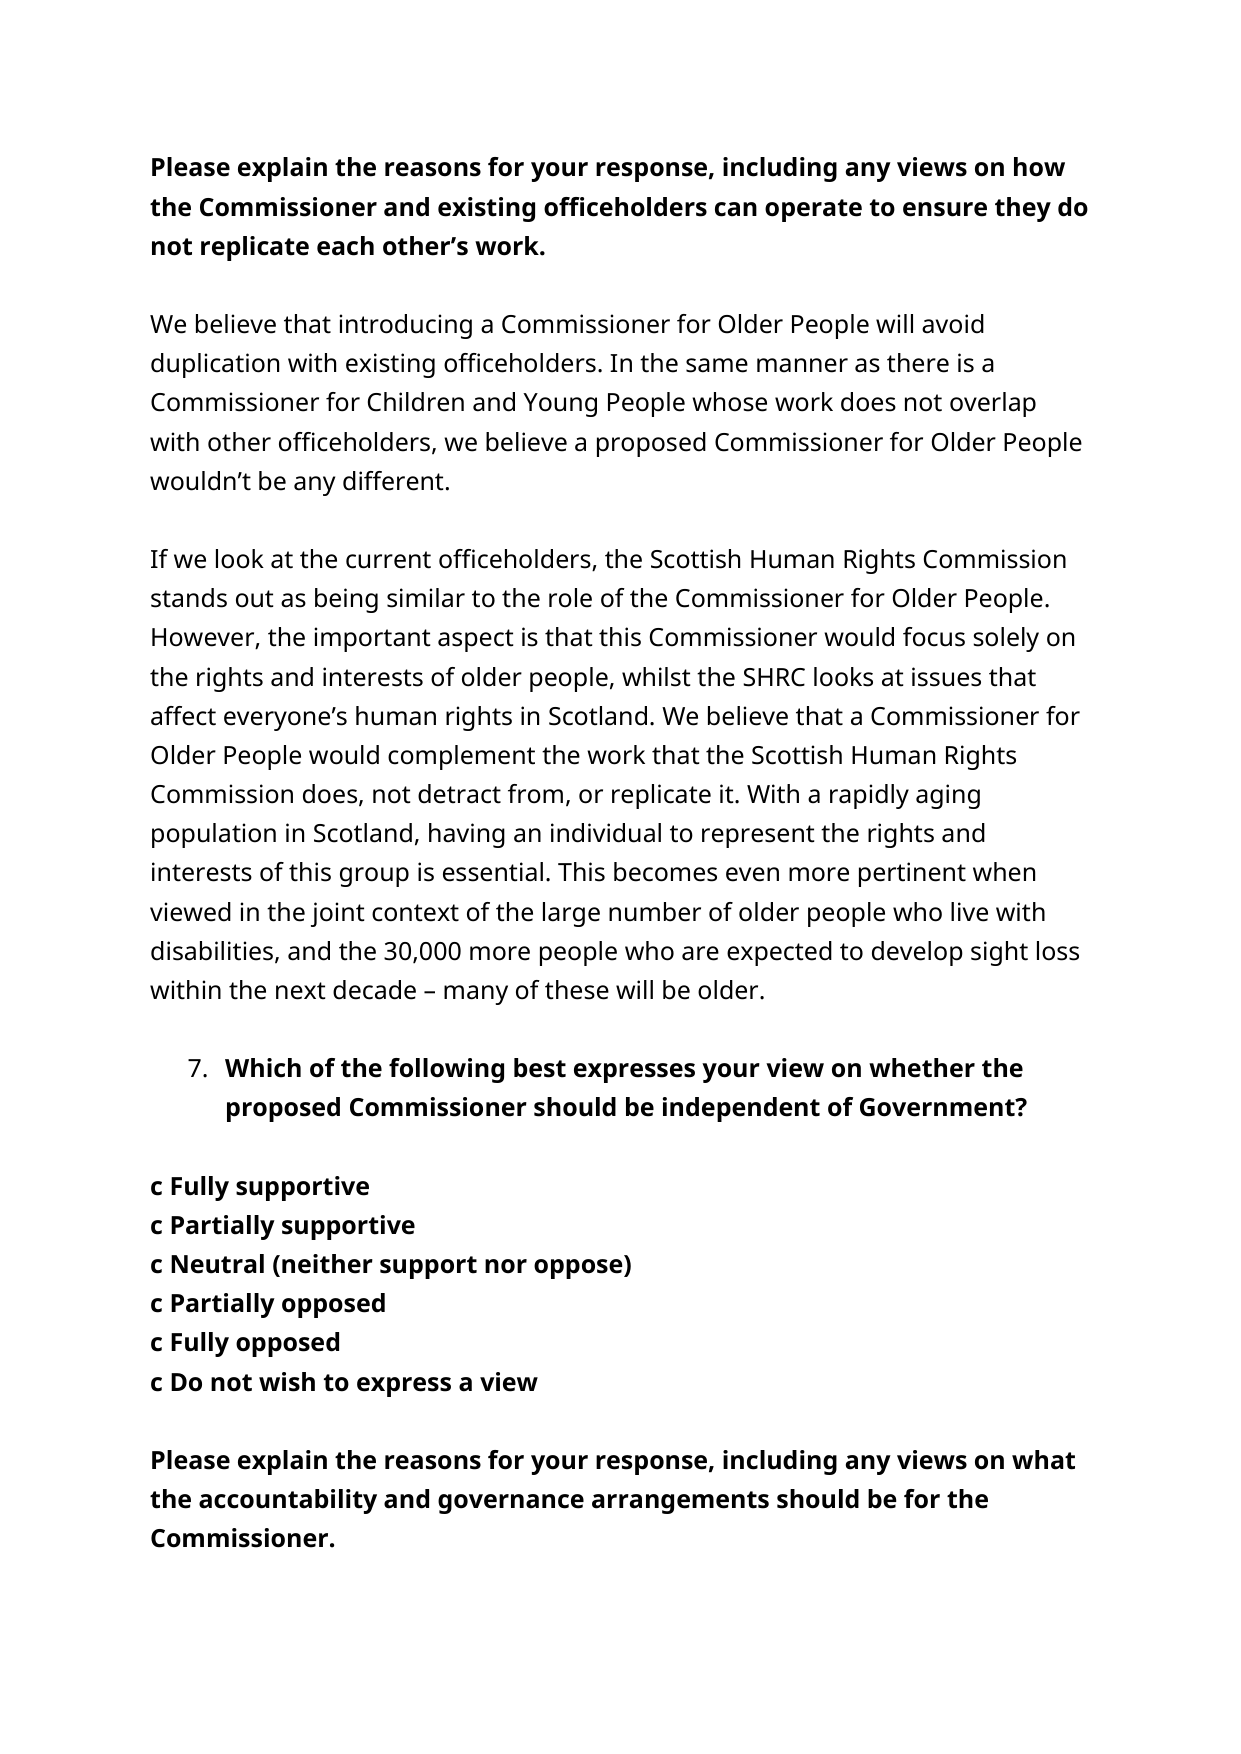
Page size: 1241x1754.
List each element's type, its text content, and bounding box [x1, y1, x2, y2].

text c Fully supportive [150, 1168, 1090, 1202]
text If we look at the current officeholders, the Scottish Human Rights Commission stands out as being similar to the role of the Commissioner for Older People. However, the important aspect is that this Commissioner would focus solely on the rights and interests of older people, whilst the SHRC looks at issues that affect everyone’s human rights in Scotland. We believe that a Commissioner for Older People would complement the work that the Scottish Human Rights Commission does, not detract from, or replicate it. With a rapidly aging population in Scotland, having an individual to represent the rights and interests of this group is essential. This becomes even more pertinent when viewed in the joint context of the large number of older people who live with disabilities, and the 30,000 more people who are expected to develop sight loss within the next decade – many of these will be older. [150, 542, 1090, 1007]
text c Partially supportive [150, 1207, 1090, 1242]
list Which of the following best expresses your view on whether the proposed Commissioner should be independent of Government? [187, 1051, 1090, 1124]
text c Partially opposed [150, 1286, 1090, 1320]
text Please explain the reasons for your response, including any views on what the accountability and governance arrangements should be for the Commissioner. [150, 1442, 1090, 1555]
text We believe that introducing a Commissioner for Older People will avoid duplication with existing officeholders. In the same manner as there is a Commissioner for Children and Young People whose work does not overlap with other officeholders, we believe a proposed Commissioner for Older People wouldn’t be any different. [150, 307, 1090, 497]
text Please explain the reasons for your response, including any views on how the Commissioner and existing officeholders can operate to ensure they do not replicate each other’s work. [150, 150, 1090, 262]
text c Neutral (neither support nor oppose) [150, 1247, 1090, 1281]
text c Do not wish to express a view [150, 1364, 1090, 1398]
text c Fully opposed [150, 1325, 1090, 1359]
